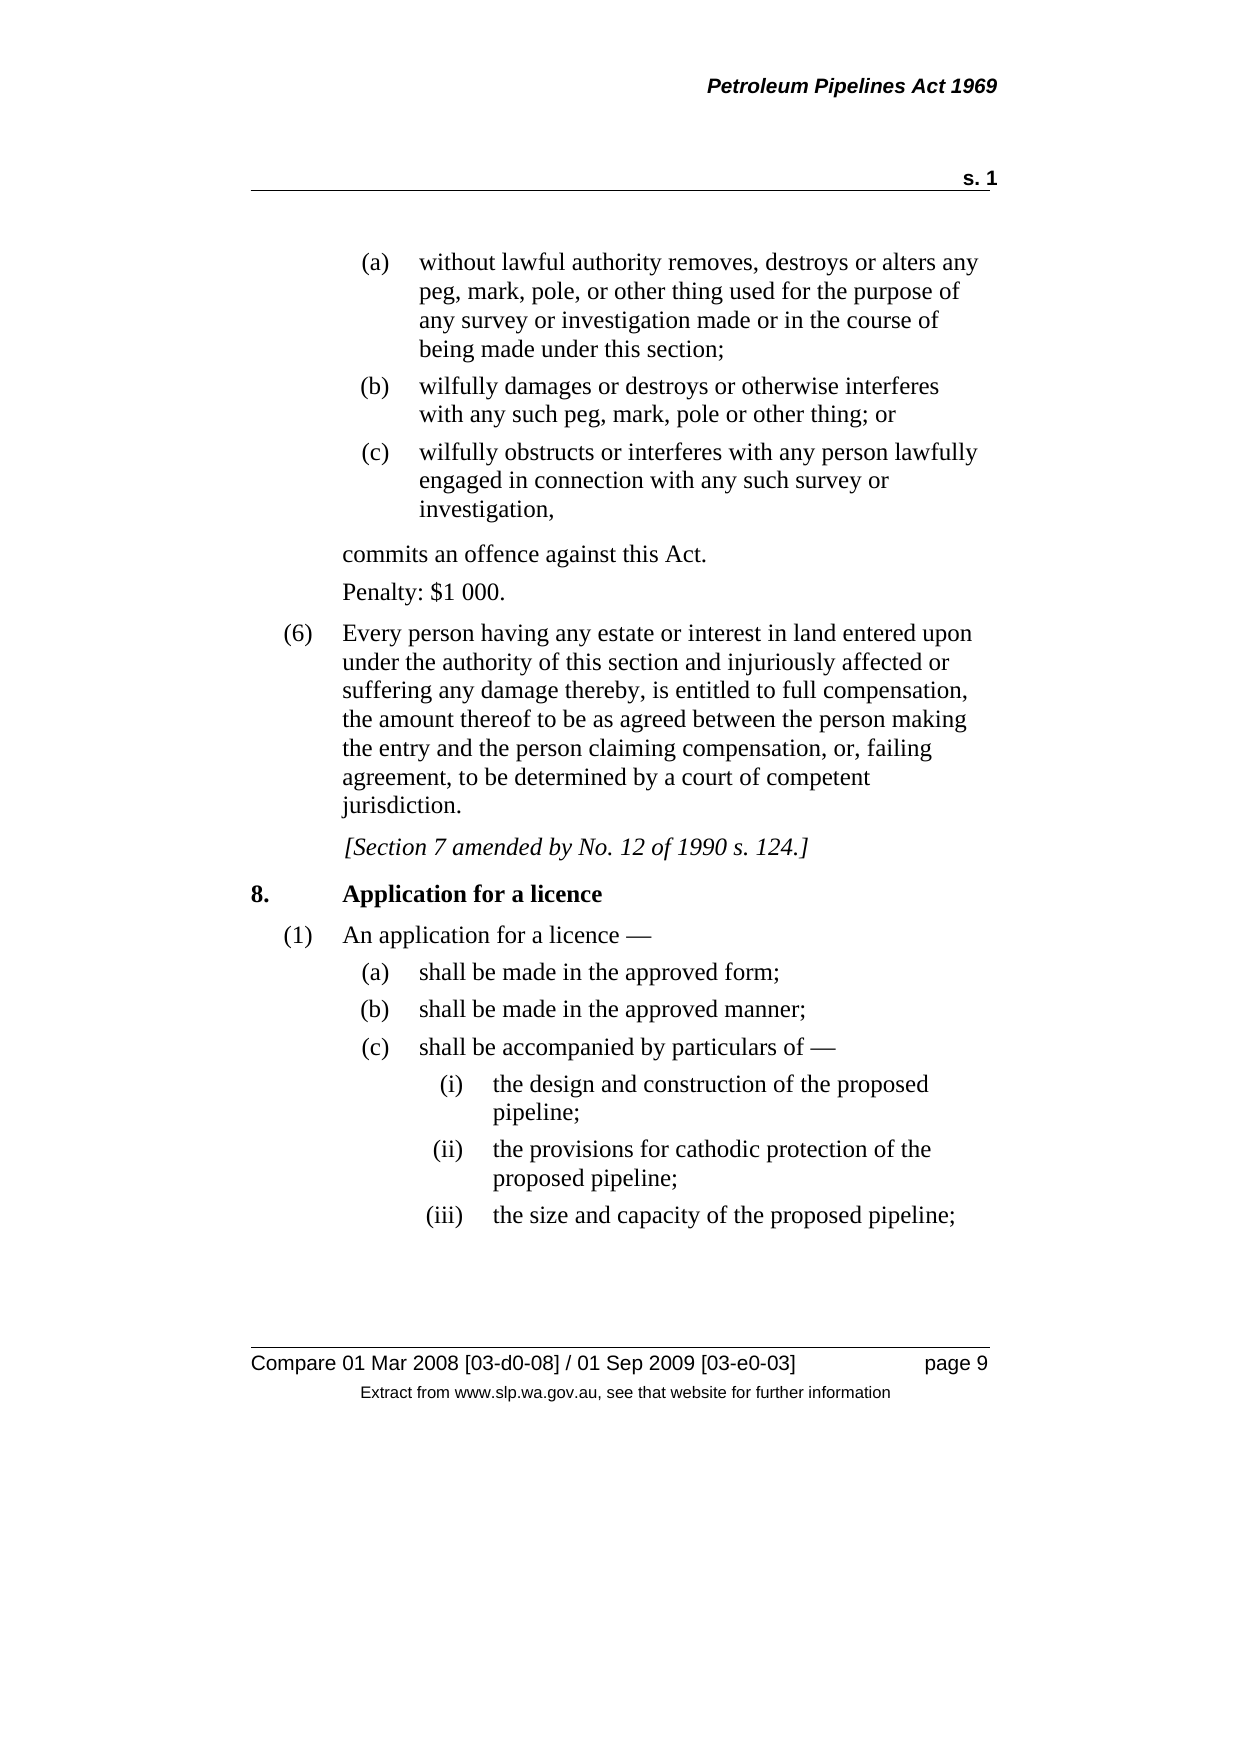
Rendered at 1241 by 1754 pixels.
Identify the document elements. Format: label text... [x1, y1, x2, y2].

text (c) shall be accompanied by particulars of — [251, 1032, 990, 1060]
text (i) the design and construction of the proposed pipeline; [251, 1069, 990, 1126]
text [Section 7 amended by No. 12 of 1990 s. 124.] [251, 832, 990, 860]
text (b) shall be made in the approved manner; [251, 994, 990, 1023]
text (6) Every person having any estate or interest in land entered upon under the authority of this section and injuriously affected or suffering any damage thereby, is entitled to full compensation, the amount thereof to be as agreed between the person making the entry and the person claiming compensation, or, failing agreement, to be determined by a court of competent jurisdiction. [251, 618, 990, 819]
text Penalty: $1 000. [251, 577, 990, 605]
text (a) without lawful authority removes, destroys or alters any peg, mark, pole, or other thing used for the purpose of any survey or investigation made or in the course of being made under this section; [251, 247, 990, 362]
text (iii) the size and capacity of the proposed pipeline; [251, 1200, 990, 1229]
text (ii) the provisions for cathodic protection of the proposed pipeline; [251, 1134, 990, 1192]
text (c) wilfully obstructs or interferes with any person lawfully engaged in connection with any such survey or investigation, [251, 437, 990, 523]
text (1) An application for a licence — [251, 920, 990, 949]
subtitle 8. Application for a licence [251, 879, 990, 908]
text commits an offence against this Act. [251, 539, 990, 568]
text (a) shall be made in the approved form; [251, 957, 990, 986]
text (b) wilfully damages or destroys or otherwise interferes with any such peg, mark, pole or other thing; or [251, 371, 990, 428]
